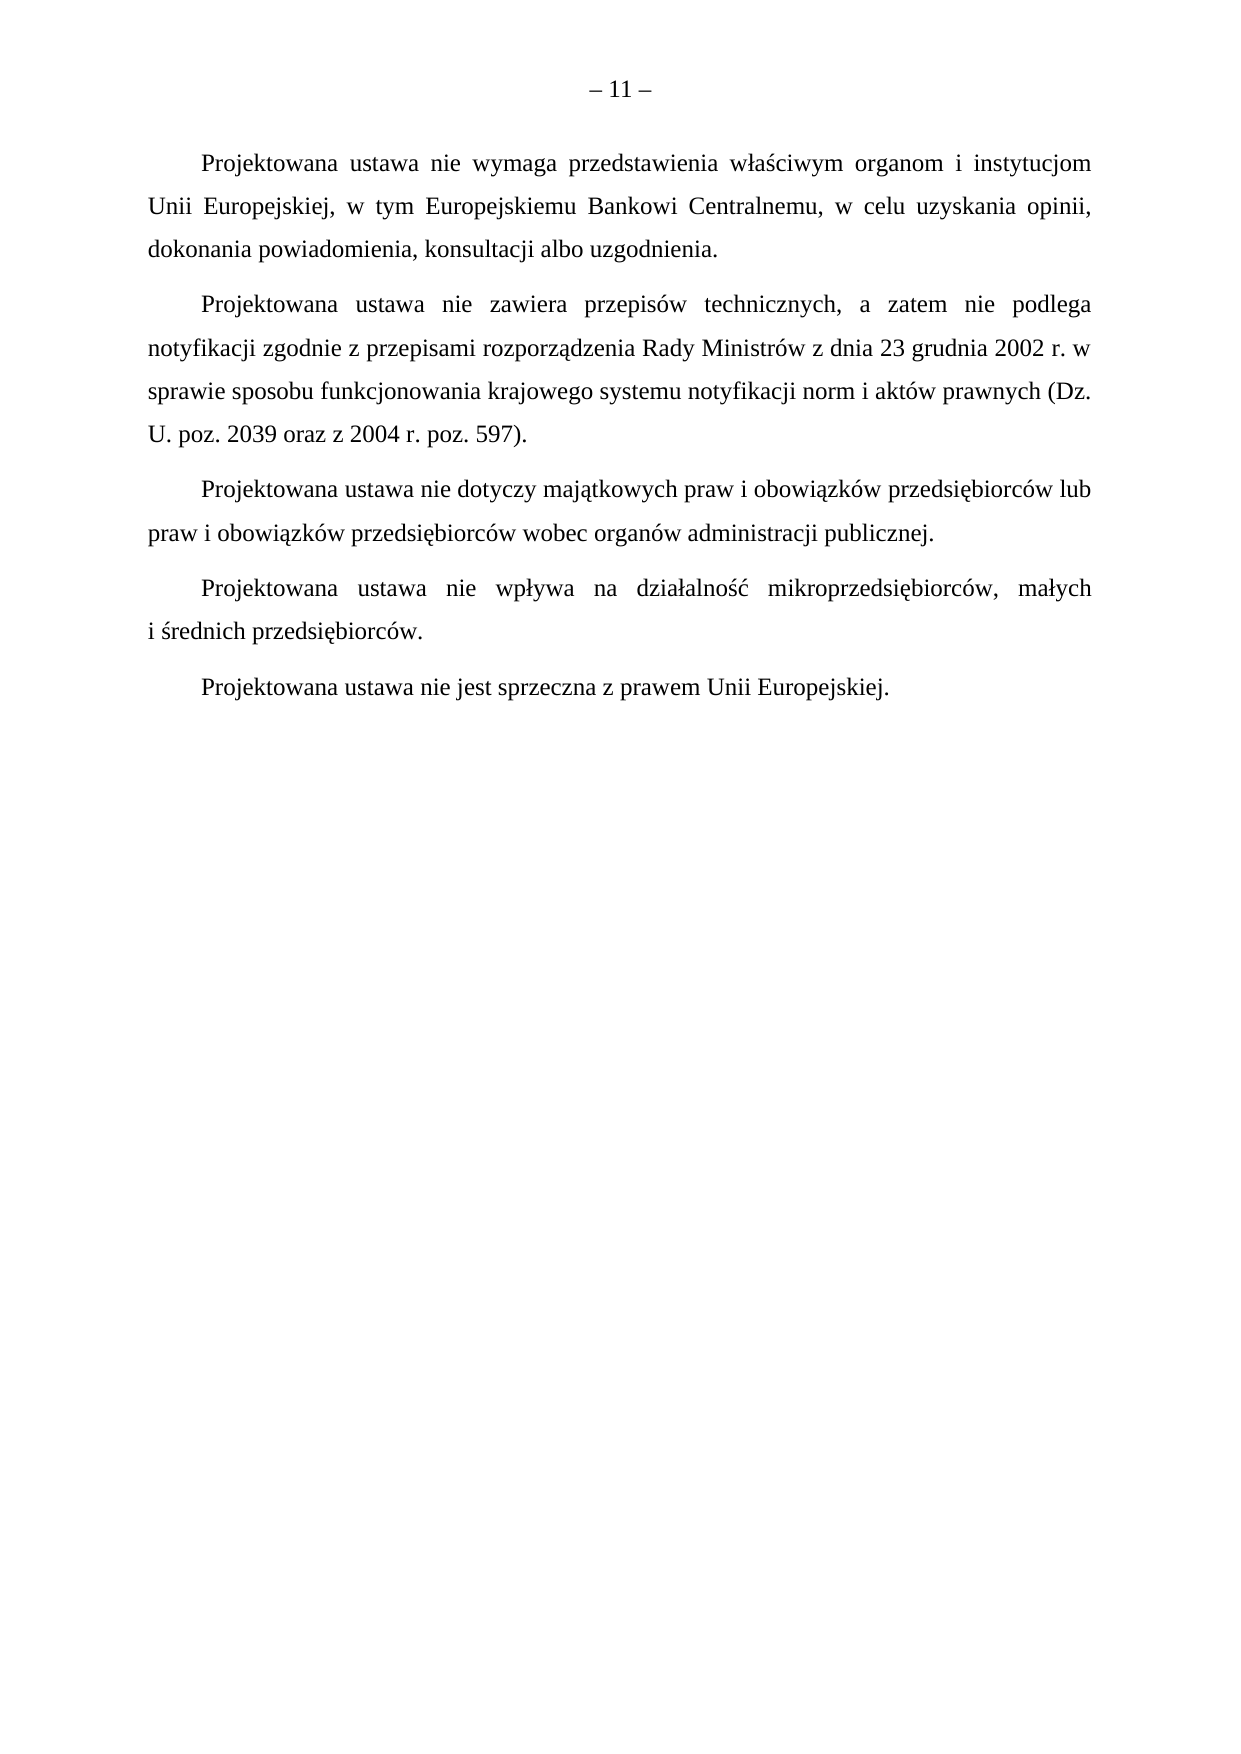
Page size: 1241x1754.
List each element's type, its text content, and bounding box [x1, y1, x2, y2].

text Projektowana ustawa nie wymaga przedstawienia właściwym organom i instytucjom Unii Europejskiej, w tym Europejskiemu Bankowi Centralnemu, w celu uzyskania opinii, dokonania powiadomienia, konsultacji albo uzgodnienia. [148, 148, 1092, 263]
text Projektowana ustawa nie zawiera przepisów technicznych, a zatem nie podlega notyfikacji zgodnie z przepisami rozporządzenia Rady Ministrów z dnia 23 grudnia 2002 r. w sprawie sposobu funkcjonowania krajowego systemu notyfikacji norm i aktów prawnych (Dz. U. poz. 2039 oraz z 2004 r. poz. 597). [148, 289, 1092, 448]
text Projektowana ustawa nie dotyczy majątkowych praw i obowiązków przedsiębiorców lub praw i obowiązków przedsiębiorców wobec organów administracji publicznej. [148, 474, 1092, 546]
text Projektowana ustawa nie wpływa na działalność mikroprzedsiębiorców, małych i średnich przedsiębiorców. [148, 573, 1092, 645]
text Projektowana ustawa nie jest sprzeczna z prawem Unii Europejskiej. [148, 672, 1092, 701]
